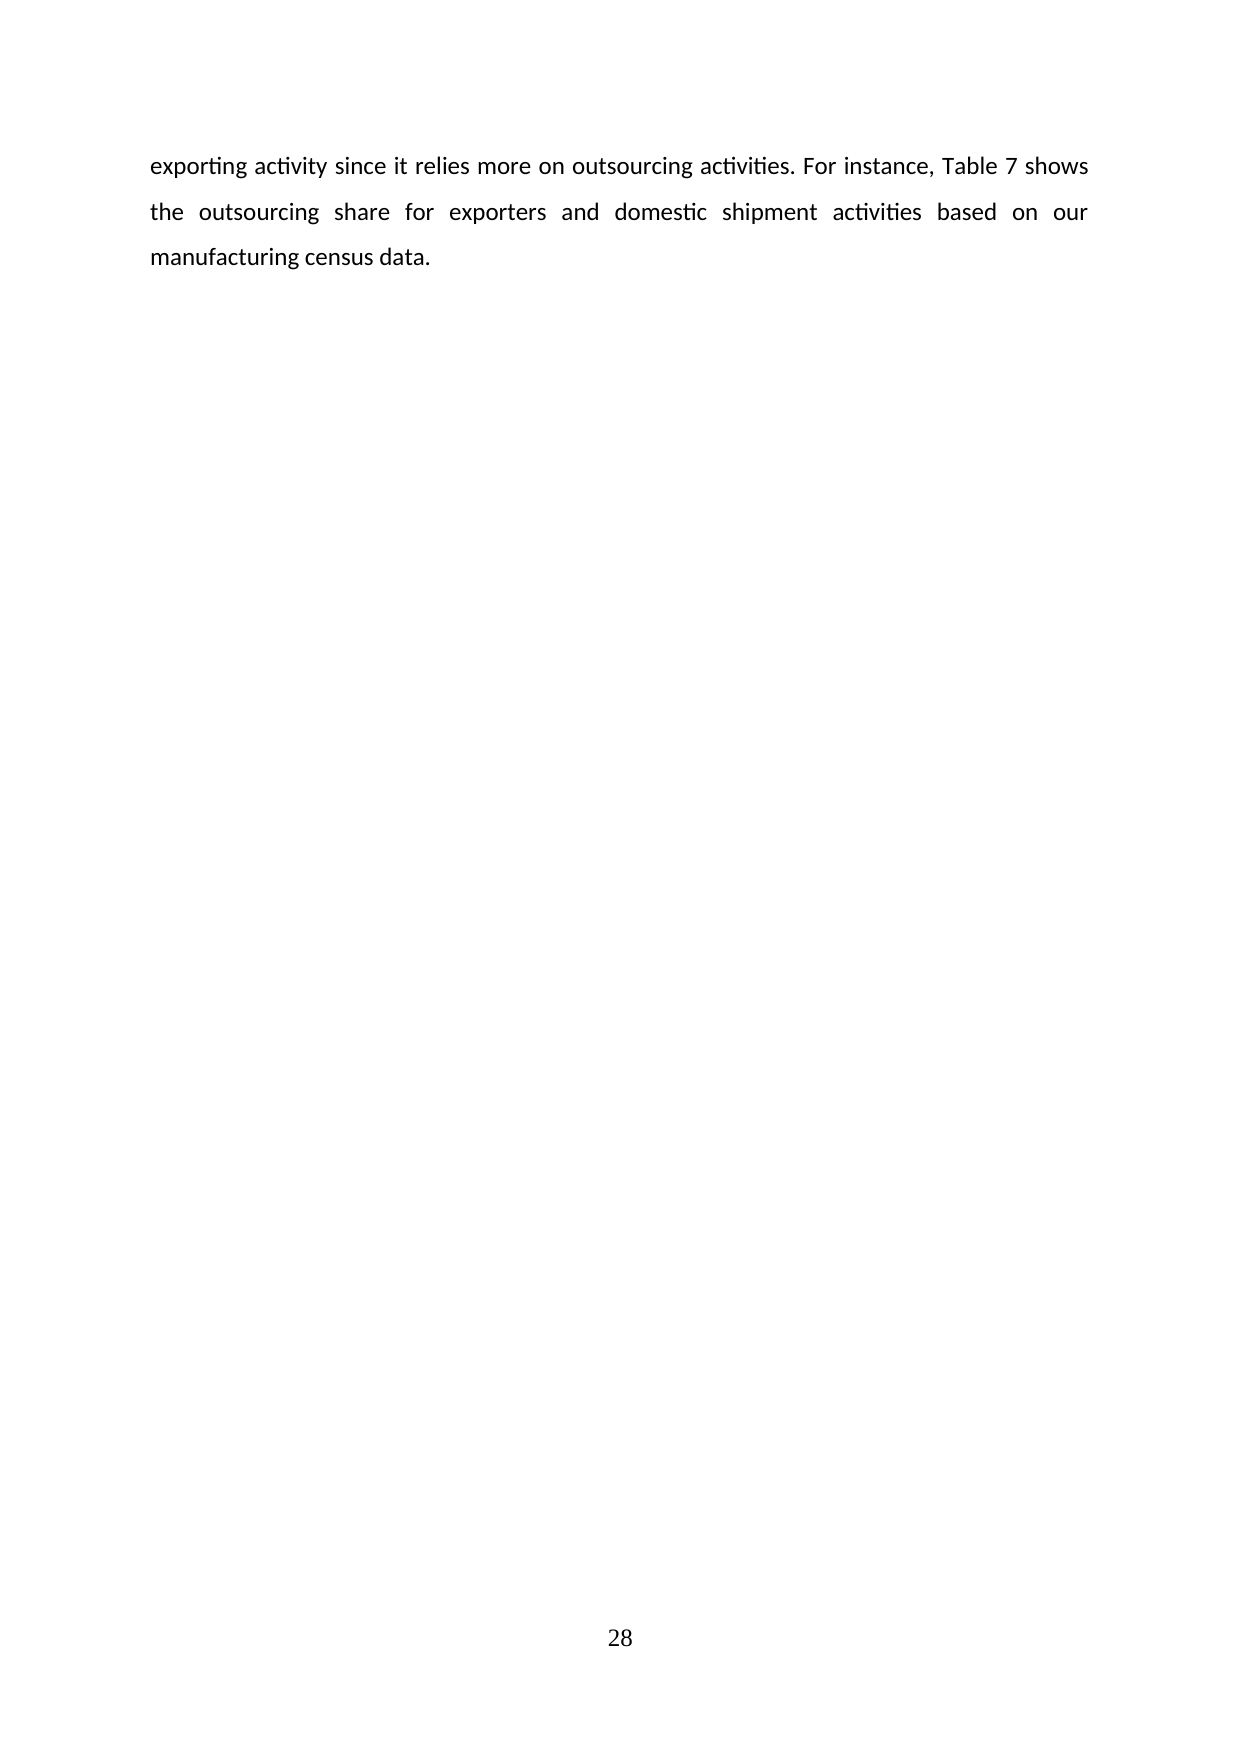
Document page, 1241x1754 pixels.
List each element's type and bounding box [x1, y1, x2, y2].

list [150, 150, 1090, 272]
